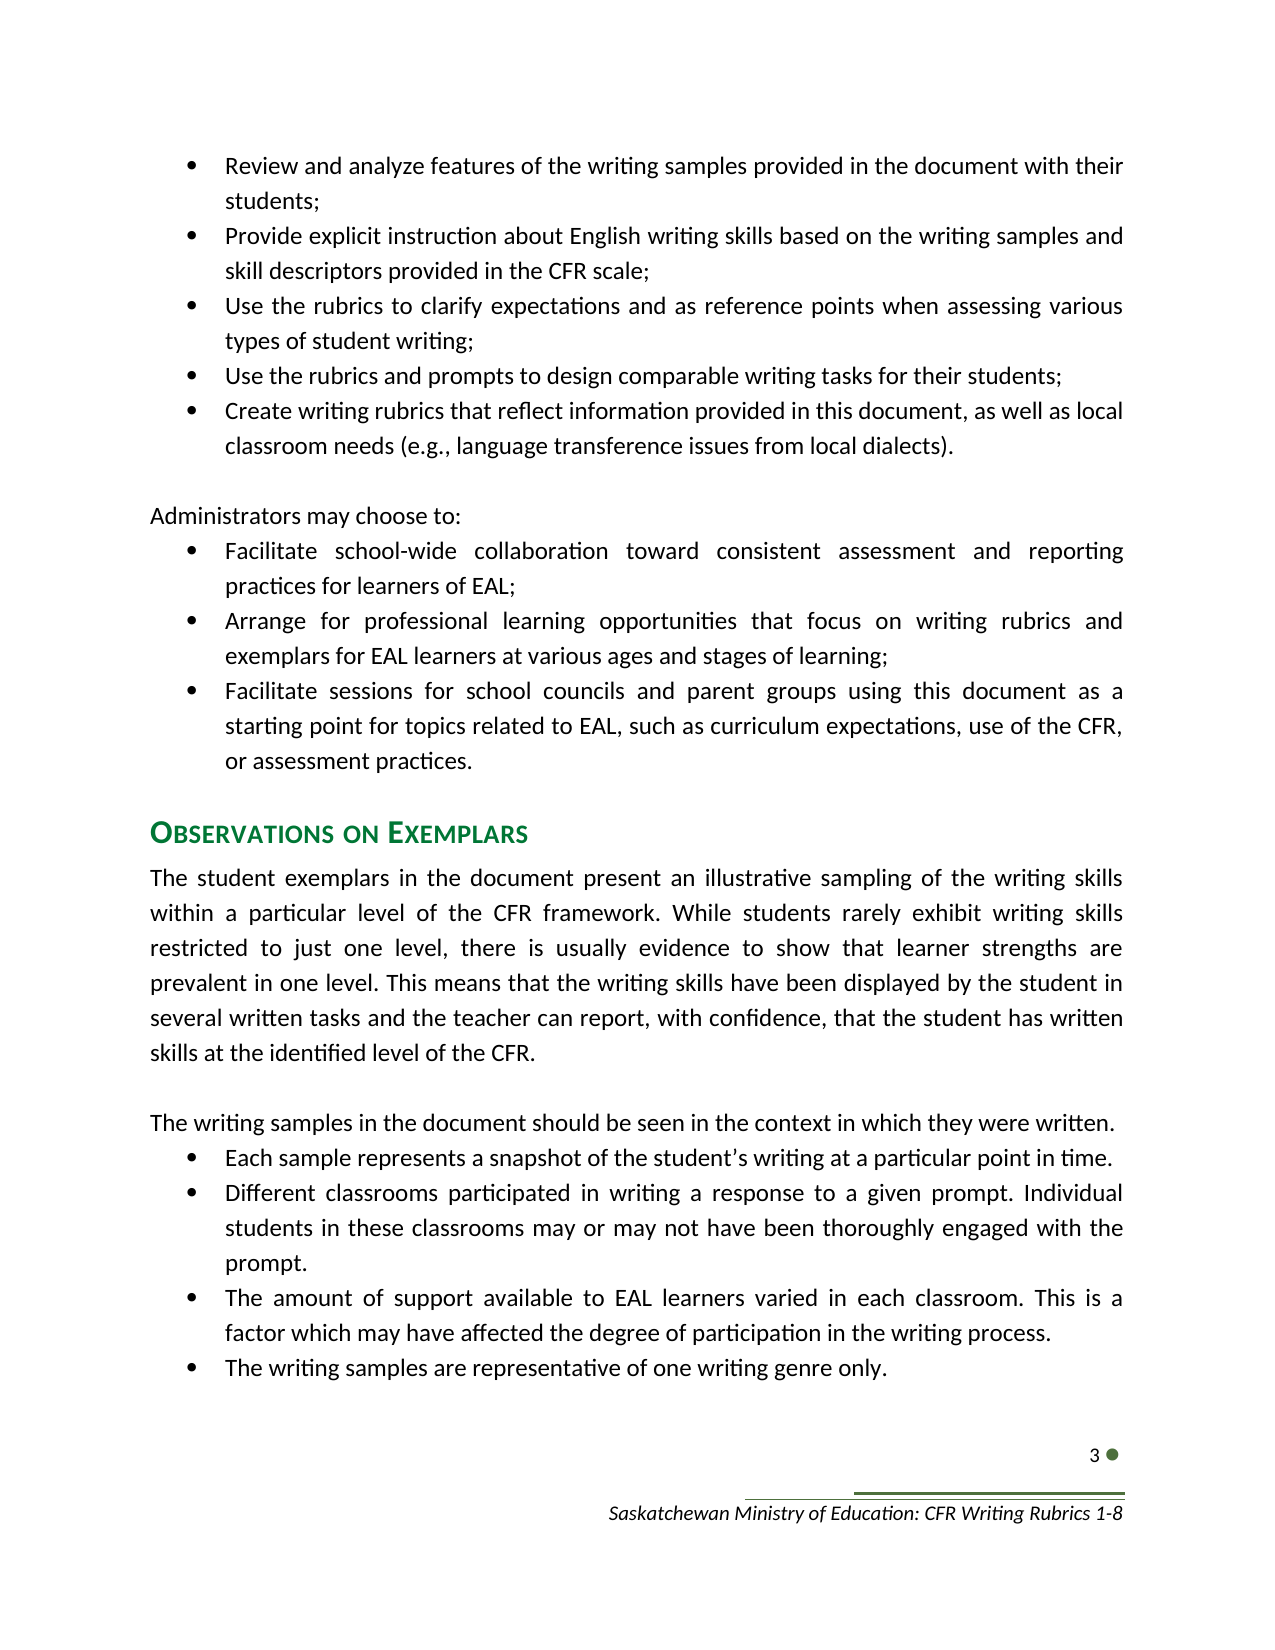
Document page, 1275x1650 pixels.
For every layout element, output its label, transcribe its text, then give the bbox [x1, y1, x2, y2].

list Each sample represents a snapshot of the student’s writing at a particular point in time. [187, 1142, 1125, 1173]
list Provide explicit instruction about English writing skills based on the writing samples and skill descriptors provided in the CFR scale; [187, 220, 1125, 286]
subtitle Observations on Exemplars [150, 811, 1125, 852]
list The writing samples are representative of one writing genre only. [187, 1352, 1125, 1383]
list The amount of support available to EAL learners varied in each classroom. This is a factor which may have affected the degree of participation in the writing process. [187, 1282, 1125, 1348]
list The student exemplars in the document present an illustrative sampling of the writing skills within a particular level of the CFR framework. While students rarely exhibit writing skills restricted to just one level, there is usually evidence to show that learner strengths are prevalent in one level. This means that the writing skills have been displayed by the student in several written tasks and the teacher can report, with confidence, that the student has written skills at the identified level of the CFR. [150, 862, 1125, 1068]
list Different classrooms participated in writing a response to a given prompt. Individual students in these classrooms may or may not have been thoroughly engaged with the prompt. [187, 1177, 1125, 1278]
list Review and analyze features of the writing samples provided in the document with their students; [187, 150, 1125, 216]
list Administrators may choose to: [150, 500, 1125, 531]
list Facilitate sessions for school councils and parent groups using this document as a starting point for topics related to EAL, such as curriculum expectations, use of the CFR, or assessment practices. [187, 675, 1125, 776]
list The writing samples in the document should be seen in the context in which they were written. [150, 1107, 1125, 1138]
list Facilitate school-wide collaboration toward consistent assessment and reporting practices for learners of EAL; [187, 535, 1125, 601]
list Create writing rubrics that reflect information provided in this document, as well as local classroom needs (e.g., language transference issues from local dialects). [187, 395, 1125, 461]
list Use the rubrics and prompts to design comparable writing tasks for their students; [187, 360, 1125, 391]
list Use the rubrics to clarify expectations and as reference points when assessing various types of student writing; [187, 290, 1125, 356]
list Arrange for professional learning opportunities that focus on writing rubrics and exemplars for EAL learners at various ages and stages of learning; [187, 605, 1125, 671]
